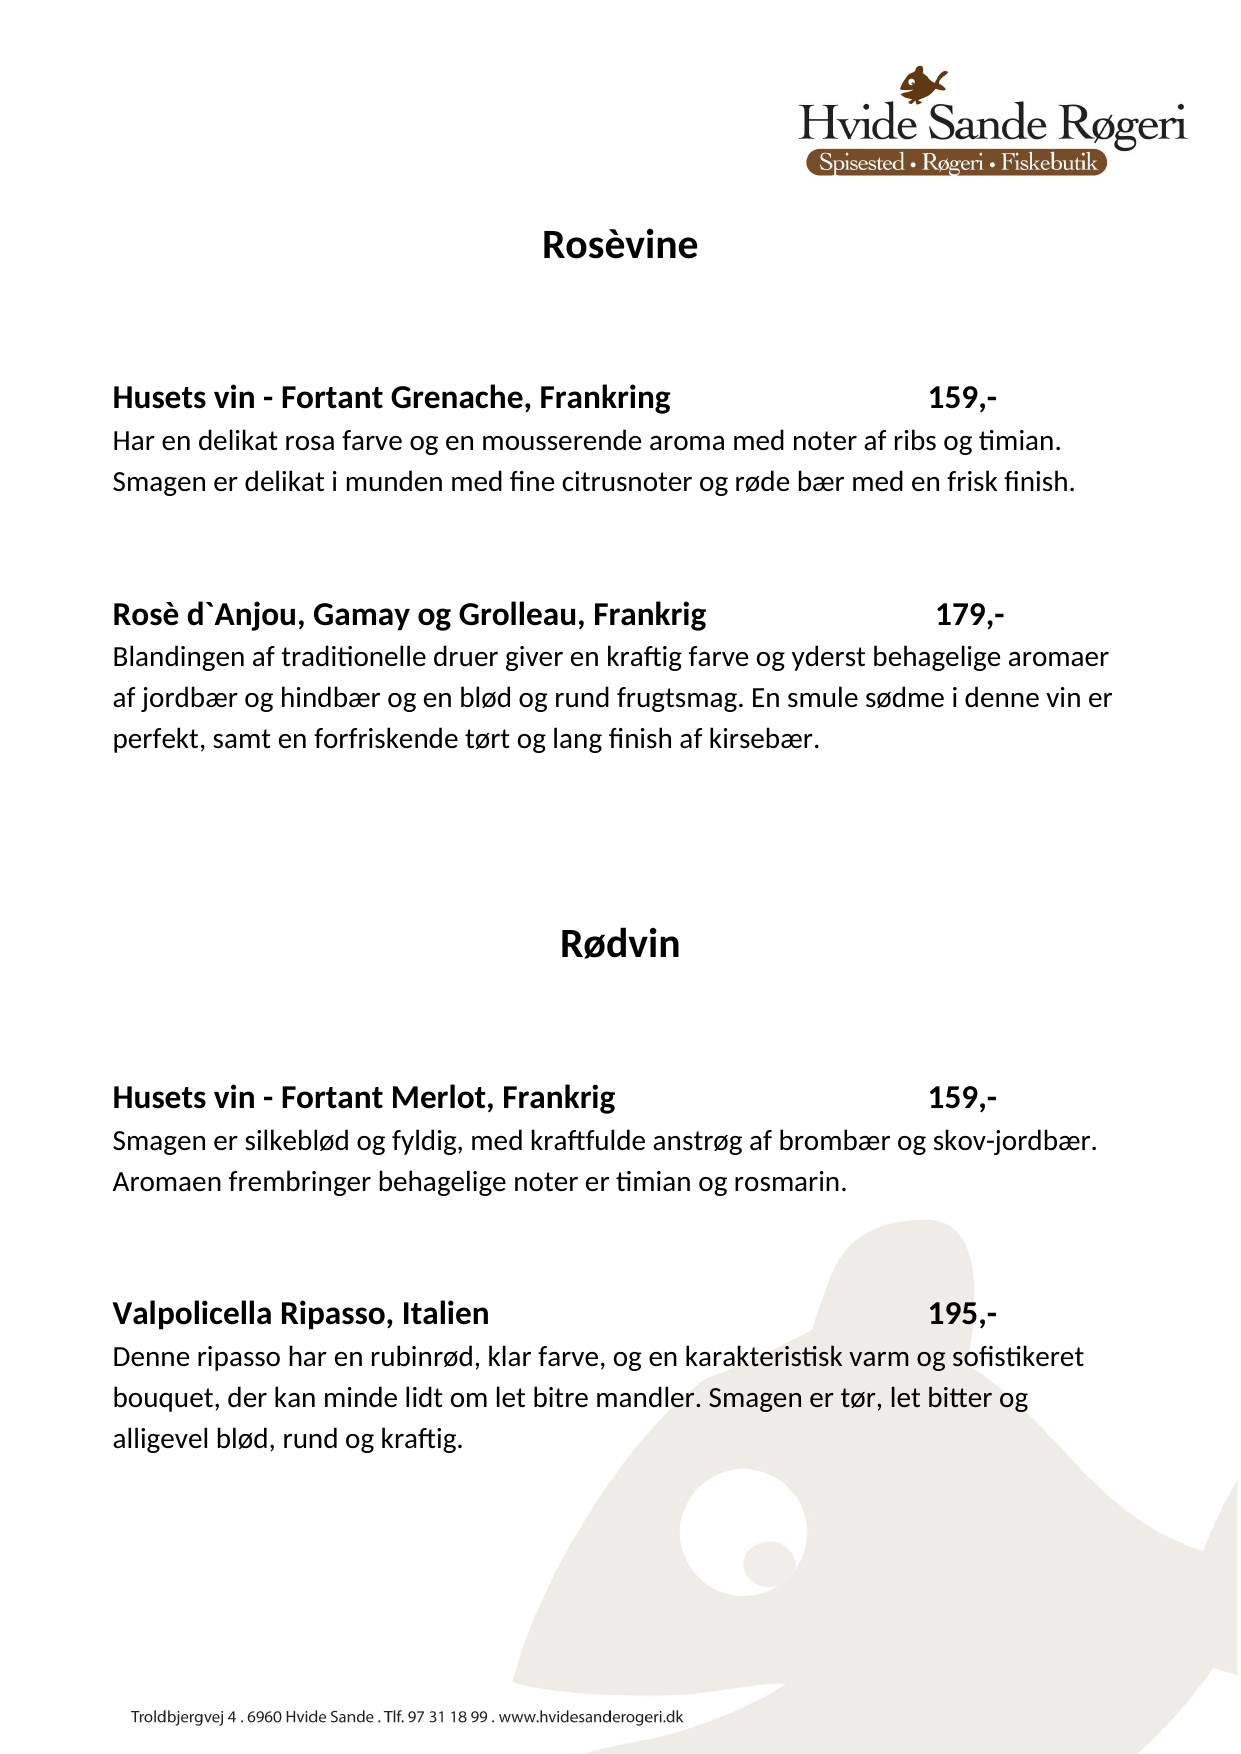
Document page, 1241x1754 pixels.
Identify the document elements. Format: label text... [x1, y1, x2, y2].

picture [0, 1210, 1238, 1754]
text Husets vin - Fortant Grenache, Frankring 159,- Har en delikat rosa farve og en mousserende aroma med noter af ribs og timian. Smagen er delikat i munden med fine citrusnoter og røde bær med en frisk finish. [112, 376, 1128, 499]
text Husets vin - Fortant Merlot, Frankrig 159,- Smagen er silkeblød og fyldig, med kraftfulde anstrøg af brombær og skov-jordbær. Aromaen frembringer behagelige noter er timian og rosmarin. [112, 1076, 1128, 1198]
picture [0, 0, 1241, 182]
text Rosè d`Anjou, Gamay og Grolleau, Frankrig 179,- Blandingen af traditionelle druer giver en kraftig farve og yderst behagelige aromaer af jordbær og hindbær og en blød og rund frugtsmag. En smule sødme i denne vin er perfekt, samt en forfriskende tørt og lang finish af kirsebær. [112, 592, 1128, 756]
text Rosèvine [112, 218, 1128, 268]
text Valpolicella Ripasso, Italien 195,- Denne ripasso har en rubinrød, klar farve, og en karakteristisk varm og sofistikeret bouquet, der kan minde lidt om let bitre mandler. Smagen er tør, let bitter og alligevel blød, rund og kraftig. [112, 1292, 1128, 1456]
text Rødvin [112, 917, 1128, 968]
